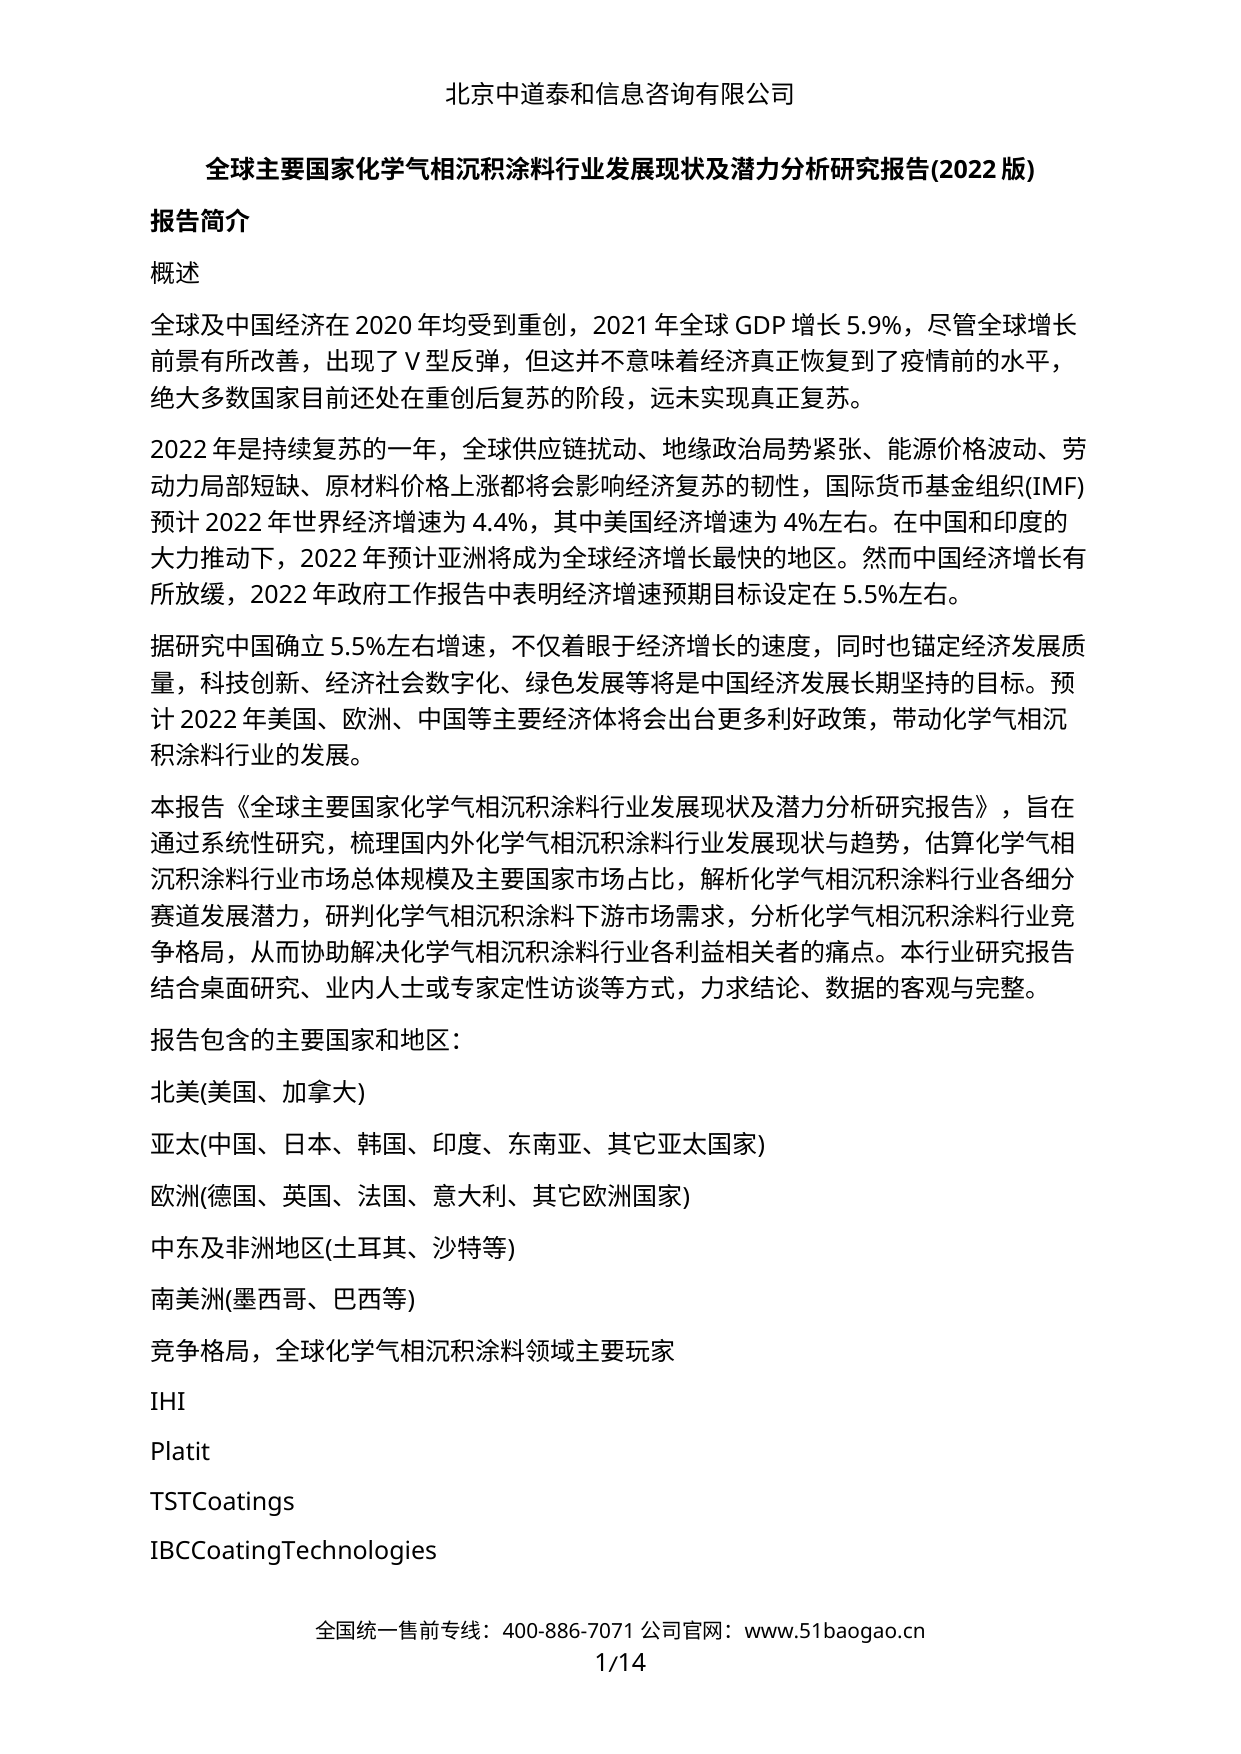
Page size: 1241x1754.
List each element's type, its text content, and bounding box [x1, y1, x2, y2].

text 概述 [150, 254, 1090, 290]
text 报告简介 [150, 202, 1090, 238]
text TSTCoatings [150, 1483, 1090, 1517]
text Platit [150, 1433, 1090, 1467]
text 全球及中国经济在2020年均受到重创，2021年全球GDP增长5.9%，尽管全球增长前景有所改善，出现了V型反弹，但这并不意味着经济真正恢复到了疫情前的水平，绝大多数国家目前还处在重创后复苏的阶段，远未实现真正复苏。 [150, 306, 1090, 414]
text 据研究中国确立5.5%左右增速，不仅着眼于经济增长的速度，同时也锚定经济发展质量，科技创新、经济社会数字化、绿色发展等将是中国经济发展长期坚持的目标。预计2022年美国、欧洲、中国等主要经济体将会出台更多利好政策，带动化学气相沉积涂料行业的发展。 [150, 627, 1090, 772]
text 欧洲(德国、英国、法国、意大利、其它欧洲国家) [150, 1176, 1090, 1212]
text 北美(美国、加拿大) [150, 1072, 1090, 1109]
text 全球主要国家化学气相沉积涂料行业发展现状及潜力分析研究报告(2022版) [150, 150, 1090, 186]
text IHI [150, 1384, 1090, 1418]
text 南美洲(墨西哥、巴西等) [150, 1280, 1090, 1316]
text 竞争格局，全球化学气相沉积涂料领域主要玩家 [150, 1332, 1090, 1368]
text 亚太(中国、日本、韩国、印度、东南亚、其它亚太国家) [150, 1124, 1090, 1161]
text 报告包含的主要国家和地区： [150, 1021, 1090, 1057]
text 中东及非洲地区(土耳其、沙特等) [150, 1228, 1090, 1264]
text 2022年是持续复苏的一年，全球供应链扰动、地缘政治局势紧张、能源价格波动、劳动力局部短缺、原材料价格上涨都将会影响经济复苏的韧性，国际货币基金组织(IMF)预计2022年世界经济增速为4.4%，其中美国经济增速为4%左右。在中国和印度的大力推动下，2022年预计亚洲将成为全球经济增长最快的地区。然而中国经济增长有所放缓，2022年政府工作报告中表明经济增速预期目标设定在5.5%左右。 [150, 430, 1090, 611]
text 本报告《全球主要国家化学气相沉积涂料行业发展现状及潜力分析研究报告》，旨在通过系统性研究，梳理国内外化学气相沉积涂料行业发展现状与趋势，估算化学气相沉积涂料行业市场总体规模及主要国家市场占比，解析化学气相沉积涂料行业各细分赛道发展潜力，研判化学气相沉积涂料下游市场需求，分析化学气相沉积涂料行业竞争格局，从而协助解决化学气相沉积涂料行业各利益相关者的痛点。本行业研究报告结合桌面研究、业内人士或专家定性访谈等方式，力求结论、数据的客观与完整。 [150, 787, 1090, 1005]
text IBCCoatingTechnologies [150, 1533, 1090, 1567]
